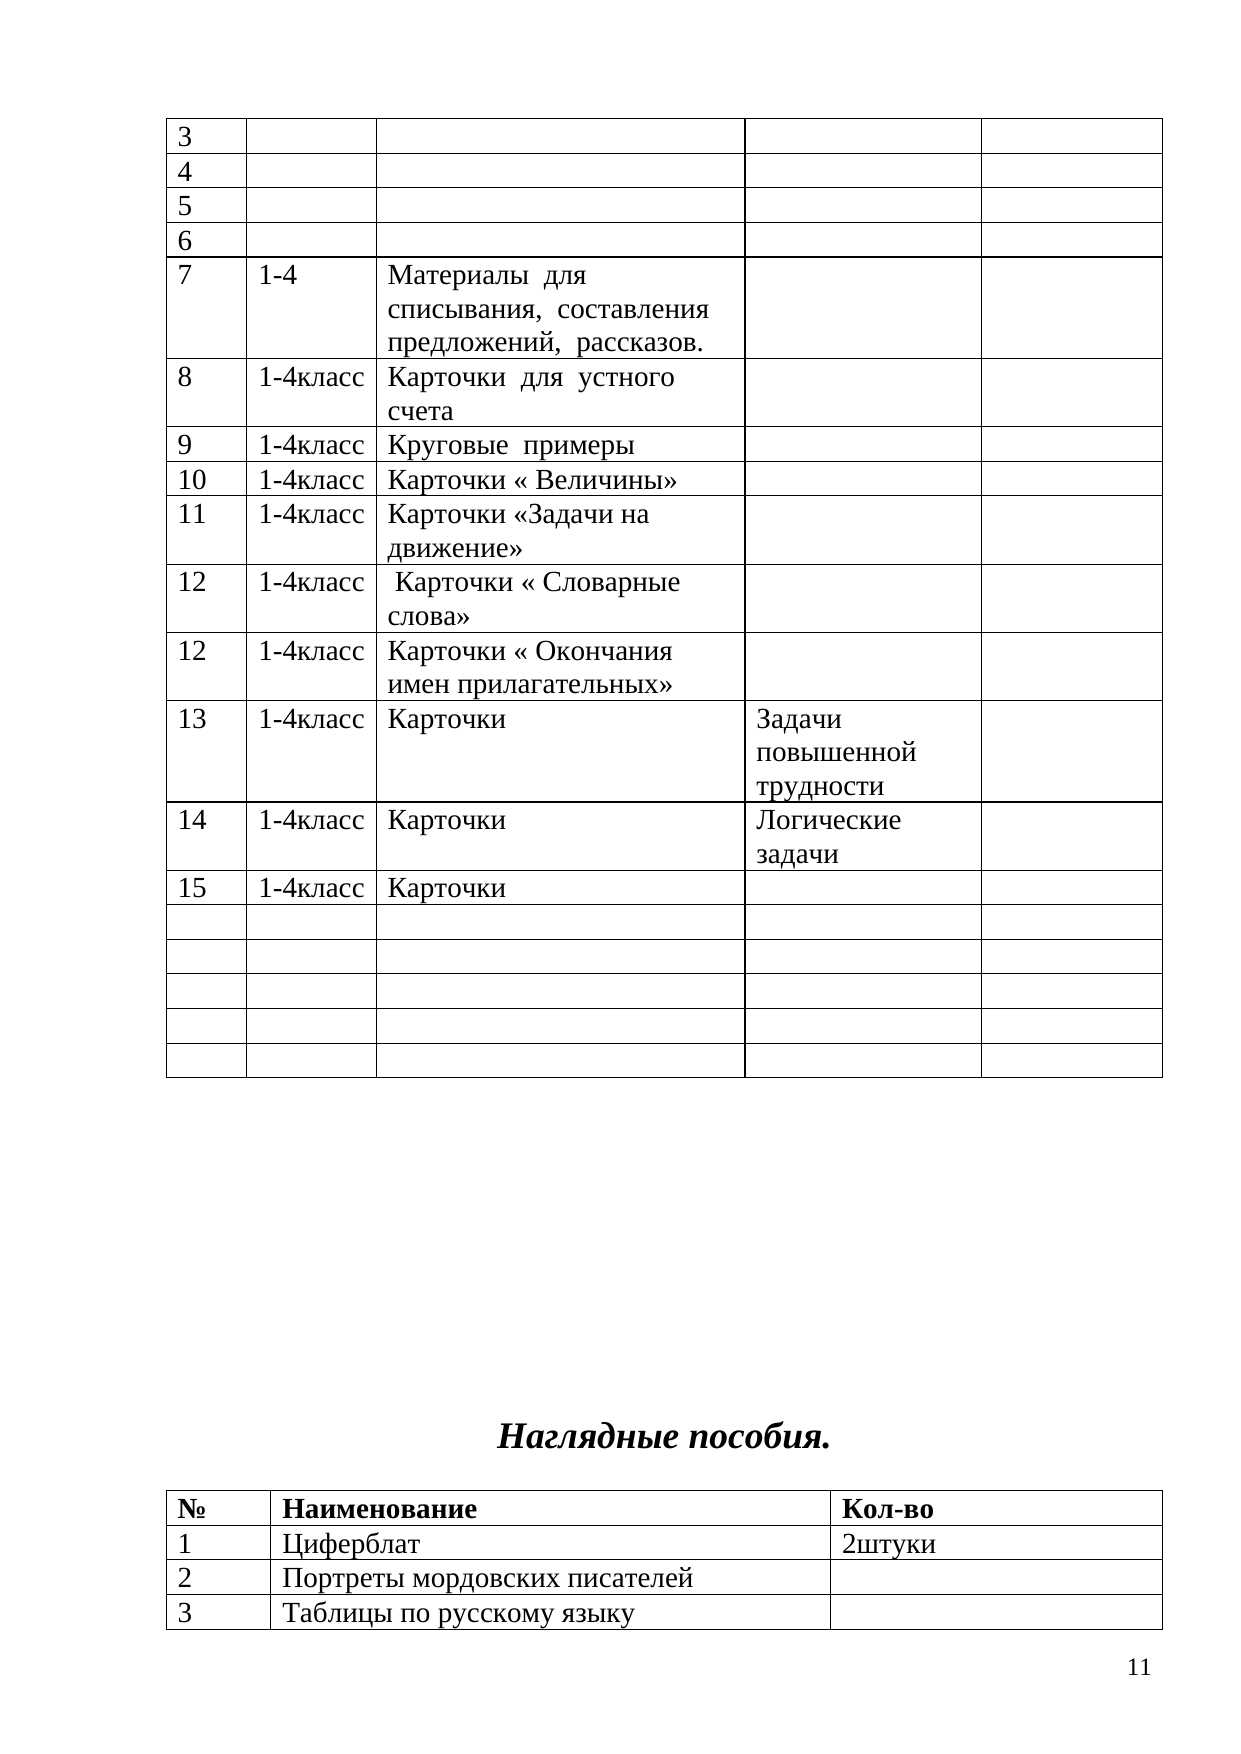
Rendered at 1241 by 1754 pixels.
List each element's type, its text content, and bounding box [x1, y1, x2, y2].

table_cell [746, 565, 981, 632]
table_cell [377, 974, 744, 1008]
table_cell Карточки « Величины» [377, 462, 744, 495]
table_cell Круговые примеры [377, 427, 744, 461]
table_cell Карточки [377, 871, 744, 904]
table_header Наименование [271, 1491, 830, 1525]
table_cell 4 [167, 154, 246, 187]
table_cell [167, 940, 246, 973]
table_cell [982, 940, 1162, 973]
table_cell [746, 154, 981, 187]
table_cell 5 [167, 188, 246, 222]
table_cell [377, 905, 744, 939]
table_cell [746, 871, 981, 904]
table_cell [247, 974, 376, 1008]
table_cell [746, 223, 981, 256]
table_cell Задачи повышенной трудности [746, 701, 981, 801]
table_cell [831, 1560, 1162, 1594]
table_cell [982, 154, 1162, 187]
table_header № [167, 1491, 270, 1525]
table_cell [982, 633, 1162, 700]
table_cell [746, 974, 981, 1008]
table_cell [377, 940, 744, 973]
table_cell [982, 496, 1162, 563]
table_cell 6 [167, 223, 246, 256]
table_cell [746, 119, 981, 153]
table_cell 11 [167, 496, 246, 563]
table_cell [746, 427, 981, 461]
table_cell 3 [167, 119, 246, 153]
table_cell [982, 1044, 1162, 1077]
table_cell [377, 1009, 744, 1042]
table_cell 13 [167, 701, 246, 801]
table_cell 1-4класс [247, 701, 376, 801]
table_cell 1-4 [247, 258, 376, 358]
table_cell [746, 496, 981, 563]
table_cell 2 [167, 1560, 270, 1594]
table_cell Карточки [377, 701, 744, 801]
table_cell [746, 258, 981, 358]
table_cell [746, 1044, 981, 1077]
table_cell [746, 462, 981, 495]
table_header Кол-во [831, 1491, 1162, 1525]
table_cell [377, 223, 744, 256]
table_cell [247, 905, 376, 939]
table_cell 2штуки [831, 1526, 1162, 1559]
table_cell [982, 871, 1162, 904]
table_cell [167, 974, 246, 1008]
table_cell 1 [167, 1526, 270, 1559]
table_cell 12 [167, 633, 246, 700]
table_cell 7 [167, 258, 246, 358]
table_cell [377, 154, 744, 187]
table_cell [982, 462, 1162, 495]
table_cell [746, 940, 981, 973]
table_cell Карточки для устного счета [377, 359, 744, 426]
table_cell [247, 1044, 376, 1077]
table_cell [982, 905, 1162, 939]
table_cell 1-4класс [247, 803, 376, 869]
table_cell 15 [167, 871, 246, 904]
table_cell 12 [167, 565, 246, 632]
table_cell Таблицы по русскому языку [271, 1595, 830, 1628]
table_cell [982, 359, 1162, 426]
table_cell 9 [167, 427, 246, 461]
table_cell 14 [167, 803, 246, 869]
table_cell [247, 188, 376, 222]
table_cell Карточки [377, 803, 744, 869]
table_cell 1-4класс [247, 496, 376, 563]
table_cell [247, 223, 376, 256]
table_cell [746, 188, 981, 222]
table_cell [982, 1009, 1162, 1042]
table_cell 1-4класс [247, 359, 376, 426]
table_cell Карточки «Задачи на движение» [377, 496, 744, 563]
table_cell [746, 1009, 981, 1042]
text Наглядные пособия. [177, 1413, 1152, 1457]
table_cell Логические задачи [746, 803, 981, 869]
table_cell [982, 974, 1162, 1008]
table_cell [377, 1044, 744, 1077]
table_cell 10 [167, 462, 246, 495]
table_cell 1-4класс [247, 427, 376, 461]
table_cell [167, 905, 246, 939]
table_cell [982, 223, 1162, 256]
table_cell 1-4класс [247, 462, 376, 495]
table_cell [247, 119, 376, 153]
table_cell Карточки « Окончания имен прилагательных» [377, 633, 744, 700]
table_cell [982, 427, 1162, 461]
table_cell [247, 940, 376, 973]
table_cell Портреты мордовских писателей [271, 1560, 830, 1594]
table_cell [167, 1009, 246, 1042]
table_cell [982, 119, 1162, 153]
table_cell [831, 1595, 1162, 1628]
table_cell 1-4класс [247, 871, 376, 904]
table_cell [982, 188, 1162, 222]
table_cell 8 [167, 359, 246, 426]
table_cell Материалы для списывания, составления предложений, рассказов. [377, 258, 744, 358]
table_cell 1-4класс [247, 633, 376, 700]
table_cell [167, 1044, 246, 1077]
table_cell [982, 803, 1162, 869]
table_cell [247, 1009, 376, 1042]
table_cell [746, 905, 981, 939]
table_cell Карточки « Словарные слова» [377, 565, 744, 632]
table_cell [377, 119, 744, 153]
table_cell [746, 359, 981, 426]
table_cell [982, 565, 1162, 632]
table_cell [982, 701, 1162, 801]
table_cell 3 [167, 1595, 270, 1628]
table_cell 1-4класс [247, 565, 376, 632]
table_cell [377, 188, 744, 222]
table_cell [982, 258, 1162, 358]
table_cell [247, 154, 376, 187]
table_cell Циферблат [271, 1526, 830, 1559]
table_cell [746, 633, 981, 700]
